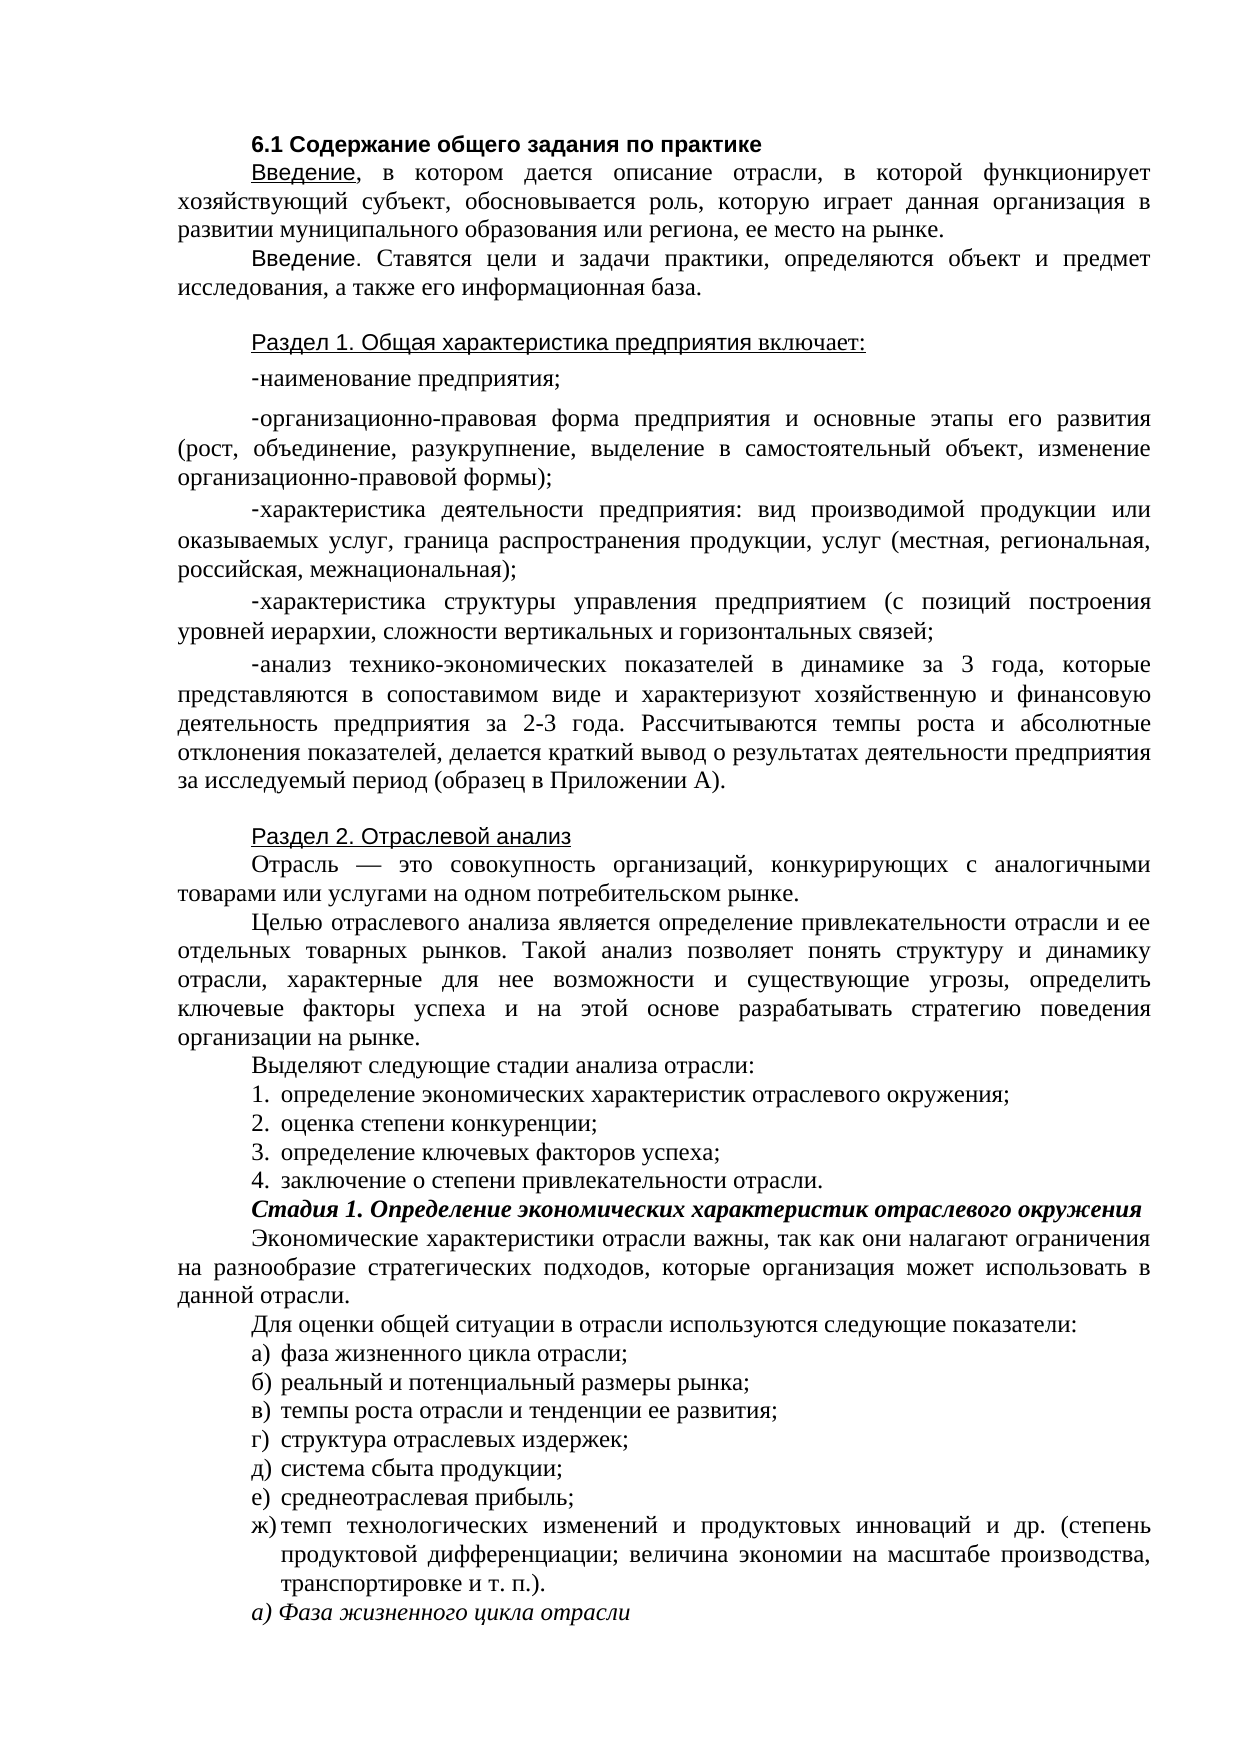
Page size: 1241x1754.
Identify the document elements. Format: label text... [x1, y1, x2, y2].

text Раздел 2. Отраслевой анализ [177, 823, 1152, 849]
text 6.1 Содержание общего задания по практике [177, 131, 1152, 157]
list темп технологических изменений и продуктовых инноваций и др. (степень продуктовой дифференциации; величина экономии на масштабе производства, транспортировке и т. п.). [251, 1511, 1152, 1597]
list анализ технико-экономических показателей в динамике за 3 года, которые представляются в сопоставимом виде и характеризуют хозяйственную и финансовую деятельность предприятия за 2-3 года. Рассчитываются темпы роста и абсолютные отклонения показателей, делается краткий вывод о результатах деятельности предприятия за исследуемый период (образец в Приложении А). [177, 645, 1152, 794]
text а) Фаза жизненного цикла отрасли [177, 1597, 1152, 1626]
list определение экономических характеристик отраслевого окружения; [251, 1079, 1152, 1108]
list заключение о степени привлекательности отрасли. [251, 1166, 1152, 1194]
list фаза жизненного цикла отрасли; [251, 1338, 1152, 1367]
text Для оценки общей ситуации в отрасли используются следующие показатели: [177, 1309, 1152, 1338]
list система сбыта продукции; [251, 1453, 1152, 1482]
text Отрасль — это совокупность организаций, конкурирующих с аналогичными товарами или услугами на одном потребительском рынке. [177, 849, 1152, 907]
list наименование предприятия; [177, 360, 1152, 394]
list реальный и потенциальный размеры рынка; [251, 1367, 1152, 1396]
list определение ключевых факторов успеха; [251, 1137, 1152, 1166]
list структура отраслевых издержек; [251, 1424, 1152, 1453]
text Целью отраслевого анализа является определение привлекательности отрасли и ее отдельных товарных рынков. Такой анализ позволяет понять структуру и динамику отрасли, характерные для нее возможности и существующие угрозы, определить ключевые факторы успеха и на этой основе разрабатывать стратегию поведения организации на рынке. [177, 907, 1152, 1051]
text Раздел 1. Общая характеристика предприятия включает: [177, 327, 1152, 356]
text Экономические характеристики отрасли важны, так как они налагают ограничения на разнообразие стратегических подходов, которые организация может использовать в данной отрасли. [177, 1223, 1152, 1309]
text Стадия 1. Определение экономических характеристик отраслевого окружения [177, 1194, 1152, 1223]
text Введение. Ставятся цели и задачи практики, определяются объект и предмет исследования, а также его информационная база. [177, 243, 1152, 301]
list среднеотраслевая прибыль; [251, 1482, 1152, 1511]
list характеристика структуры управления предприятием (с позиций построения уровней иерархии, сложности вертикальных и горизонтальных связей; [177, 582, 1152, 645]
text Выделяют следующие стадии анализа отрасли: [177, 1051, 1152, 1079]
text Введение, в котором дается описание отрасли, в которой функционирует хозяйствующий субъект, обосновывается роль, которую играет данная организация в развитии муниципального образования или региона, ее место на рынке. [177, 157, 1152, 243]
list темпы роста отрасли и тенденции ее развития; [251, 1396, 1152, 1424]
list организационно-правовая форма предприятия и основные этапы его развития (рост, объединение, разукрупнение, выделение в самостоятельный объект, изменение организационно-правовой формы); [177, 399, 1152, 491]
list оценка степени конкуренции; [251, 1108, 1152, 1137]
list характеристика деятельности предприятия: вид производимой продукции или оказываемых услуг, граница распространения продукции, услуг (местная, региональная, российская, межнациональная); [177, 491, 1152, 582]
